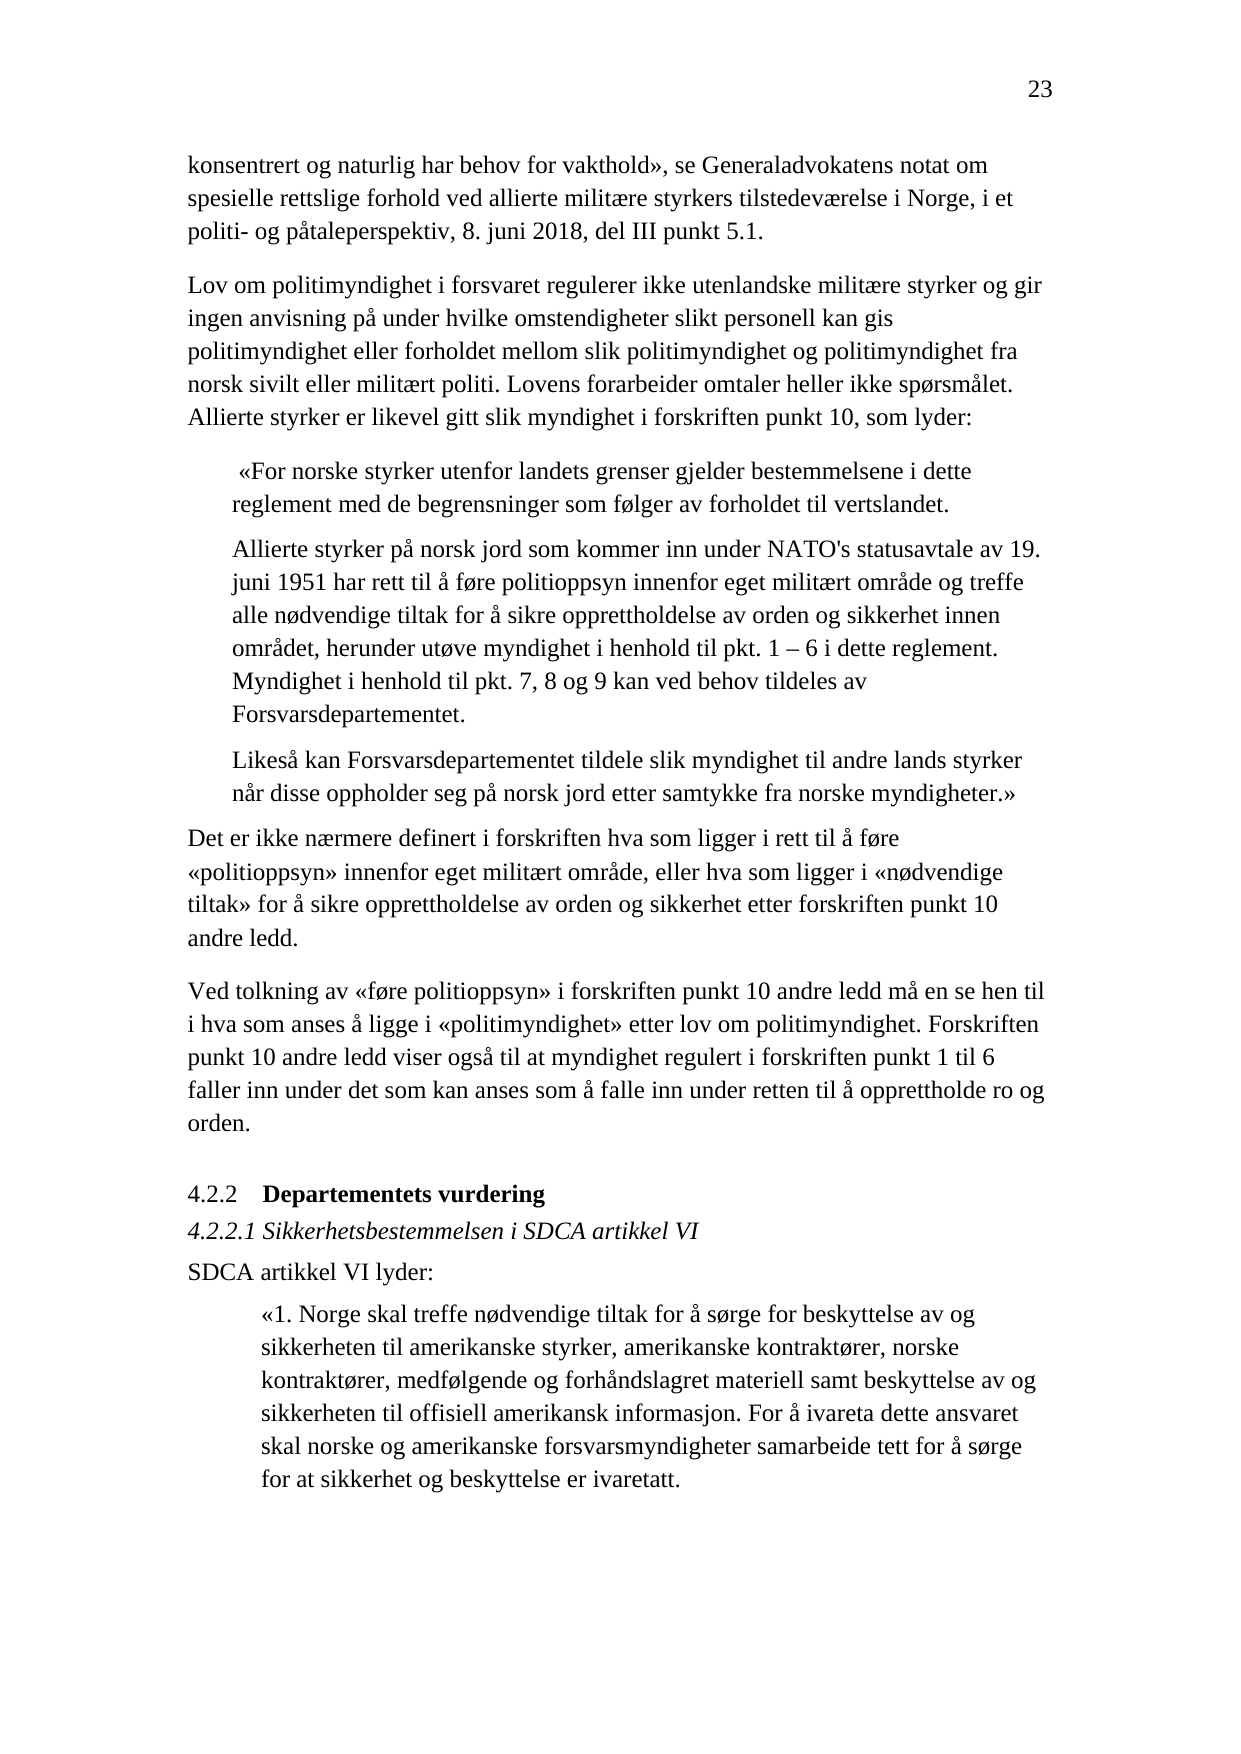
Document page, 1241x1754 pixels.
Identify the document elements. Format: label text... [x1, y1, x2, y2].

text Ved tolkning av «føre politioppsyn» i forskriften punkt 10 andre ledd må en se hen til i hva som anses å ligge i «politimyndighet» etter lov om politimyndighet. Forskriften punkt 10 andre ledd viser også til at myndighet regulert i forskriften punkt 1 til 6 faller inn under det som kan anses som å falle inn under retten til å opprettholde ro og orden. [187, 976, 1053, 1137]
text SDCA artikkel VI lyder: [187, 1257, 1053, 1286]
subtitle Departementets vurdering [187, 1179, 1053, 1208]
text «For norske styrker utenfor landets grenser gjelder bestemmelsene i dette reglement med de begrensninger som følger av forholdet til vertslandet. [232, 456, 1053, 518]
text 4.2.2.1 Sikkerhetsbestemmelsen i SDCA artikkel VI [187, 1216, 1053, 1245]
text Likeså kan Forsvarsdepartementet tildele slik myndighet til andre lands styrker når disse oppholder seg på norsk jord etter samtykke fra norske myndigheter.» [232, 745, 1053, 807]
text «1. Norge skal treffe nødvendige tiltak for å sørge for beskyttelse av og sikkerheten til amerikanske styrker, amerikanske kontraktører, norske kontraktører, medfølgende og forhåndslagret materiell samt beskyttelse av og sikkerheten til offisiell amerikansk informasjon. For å ivareta dette ansvaret skal norske og amerikanske forsvarsmyndigheter samarbeide tett for å sørge for at sikkerhet og beskyttelse er ivaretatt. [261, 1299, 1053, 1492]
text Lov om politimyndighet i forsvaret regulerer ikke utenlandske militære styrker og gir ingen anvisning på under hvilke omstendigheter slikt personell kan gis politimyndighet eller forholdet mellom slik politimyndighet og politimyndighet fra norsk sivilt eller militært politi. Lovens forarbeider omtaler heller ikke spørsmålet. Allierte styrker er likevel gitt slik myndighet i forskriften punkt 10, som lyder: [187, 270, 1053, 431]
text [187, 150, 1053, 245]
text Allierte styrker på norsk jord som kommer inn under NATO's statusavtale av 19. juni 1951 har rett til å føre politioppsyn innenfor eget militært område og treffe alle nødvendige tiltak for å sikre opprettholdelse av orden og sikkerhet innen området, herunder utøve myndighet i henhold til pkt. 1 – 6 i dette reglement. Myndighet i henhold til pkt. 7, 8 og 9 kan ved behov tildeles av Forsvarsdepartementet. [232, 534, 1053, 728]
text Det er ikke nærmere definert i forskriften hva som ligger i rett til å føre «politioppsyn» innenfor eget militært område, eller hva som ligger i «nødvendige tiltak» for å sikre opprettholdelse av orden og sikkerhet etter forskriften punkt 10 andre ledd. [187, 823, 1053, 951]
